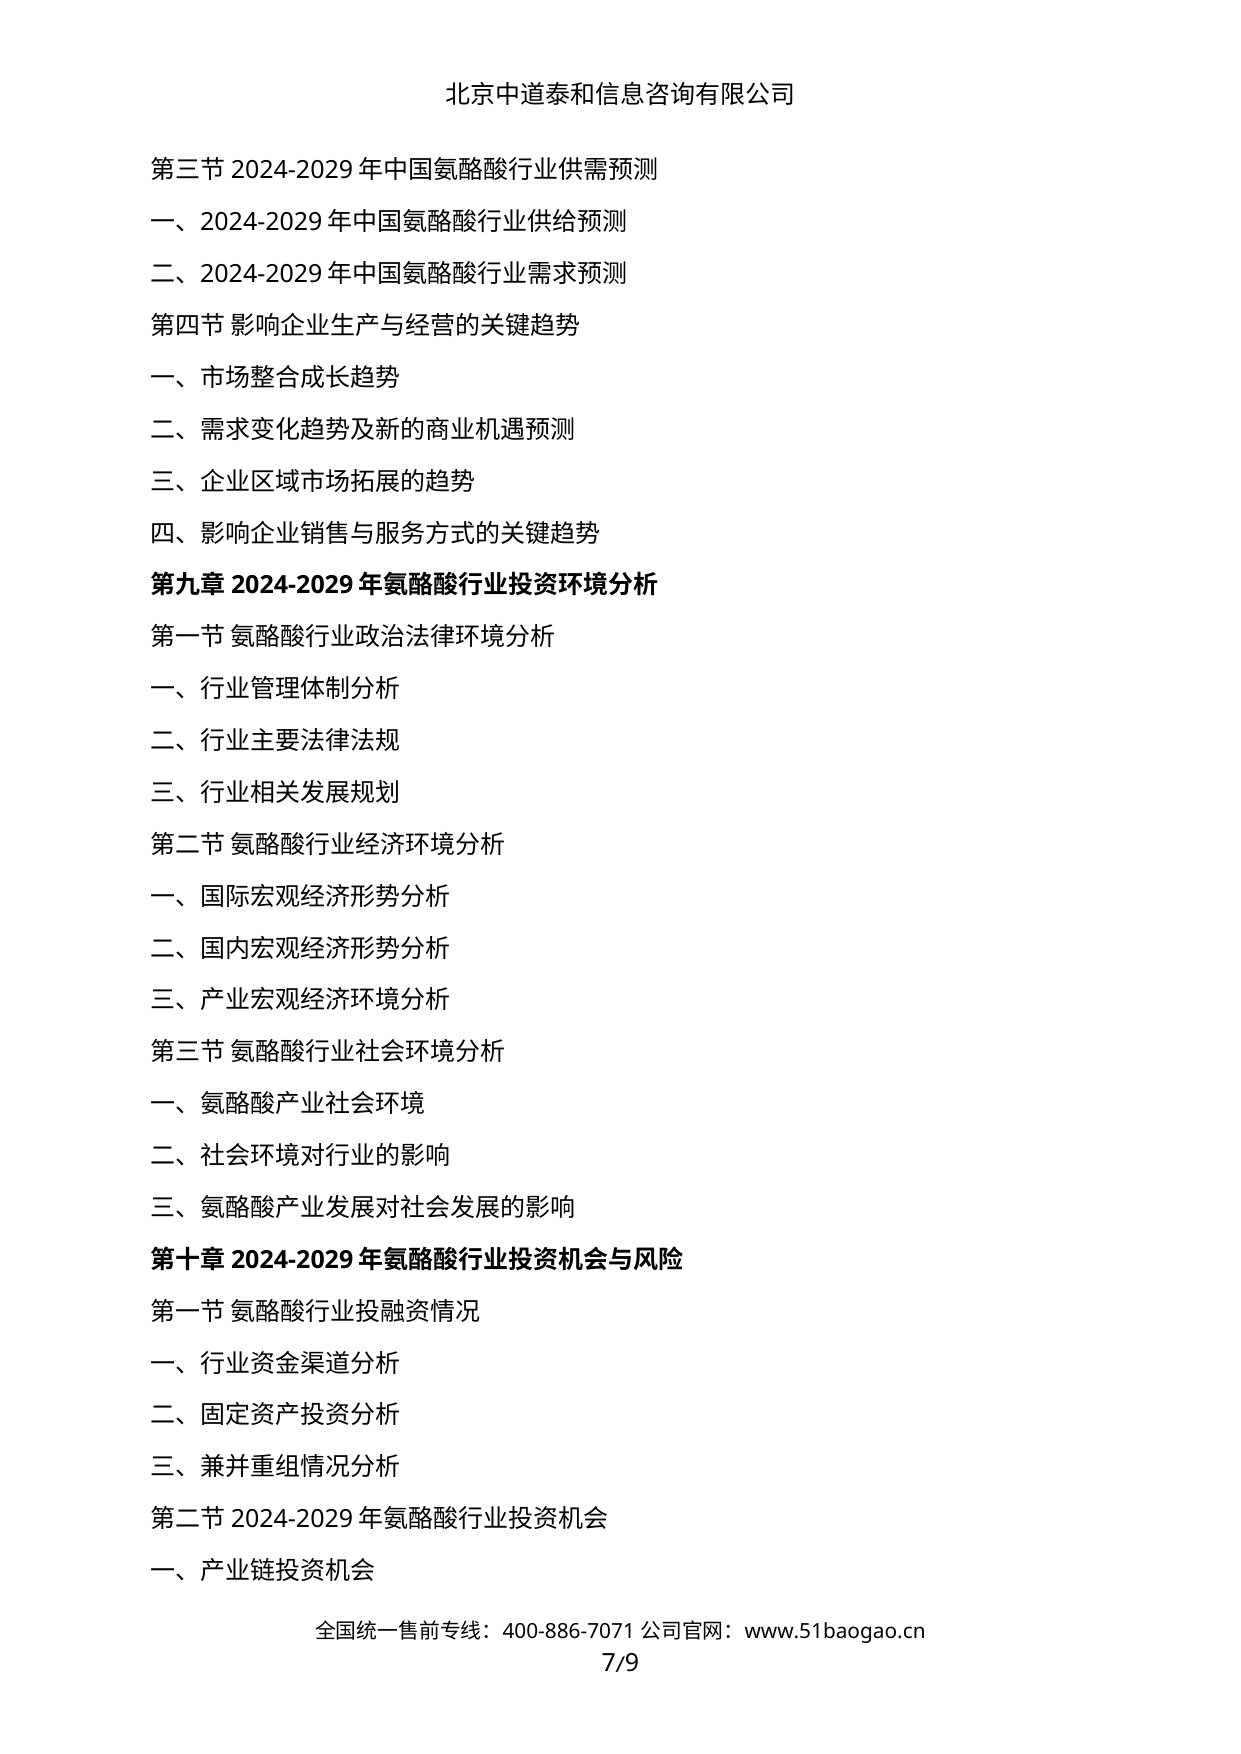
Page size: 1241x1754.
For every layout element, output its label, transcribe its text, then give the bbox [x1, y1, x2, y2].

text 第三节 氨酪酸行业社会环境分析 [150, 1032, 1090, 1068]
text 一、2024-2029年中国氨酪酸行业供给预测 [150, 202, 1090, 238]
text 三、企业区域市场拓展的趋势 [150, 461, 1090, 497]
text 二、2024-2029年中国氨酪酸行业需求预测 [150, 254, 1090, 290]
text 第二节 氨酪酸行业经济环境分析 [150, 824, 1090, 861]
text 第一节 氨酪酸行业投融资情况 [150, 1291, 1090, 1327]
text 二、行业主要法律法规 [150, 721, 1090, 757]
text 二、需求变化趋势及新的商业机遇预测 [150, 409, 1090, 446]
text 三、行业相关发展规划 [150, 772, 1090, 809]
text 第九章 2024-2029年氨酪酸行业投资环境分析 [150, 565, 1090, 601]
text 第二节 2024-2029年氨酪酸行业投资机会 [150, 1499, 1090, 1535]
text 三、产业宏观经济环境分析 [150, 980, 1090, 1016]
text 二、固定资产投资分析 [150, 1395, 1090, 1431]
text 一、产业链投资机会 [150, 1551, 1090, 1587]
text 二、社会环境对行业的影响 [150, 1136, 1090, 1172]
text 二、国内宏观经济形势分析 [150, 928, 1090, 964]
text 一、行业资金渠道分析 [150, 1343, 1090, 1379]
text 一、国际宏观经济形势分析 [150, 876, 1090, 912]
text 一、市场整合成长趋势 [150, 357, 1090, 394]
text 三、兼并重组情况分析 [150, 1447, 1090, 1483]
text 一、氨酪酸产业社会环境 [150, 1084, 1090, 1120]
text 一、行业管理体制分析 [150, 669, 1090, 705]
text 四、影响企业销售与服务方式的关键趋势 [150, 513, 1090, 549]
text 第三节 2024-2029年中国氨酪酸行业供需预测 [150, 150, 1090, 186]
text 第十章 2024-2029年氨酪酸行业投资机会与风险 [150, 1239, 1090, 1276]
text 三、氨酪酸产业发展对社会发展的影响 [150, 1187, 1090, 1224]
text 第一节 氨酪酸行业政治法律环境分析 [150, 617, 1090, 653]
text 第四节 影响企业生产与经营的关键趋势 [150, 306, 1090, 342]
